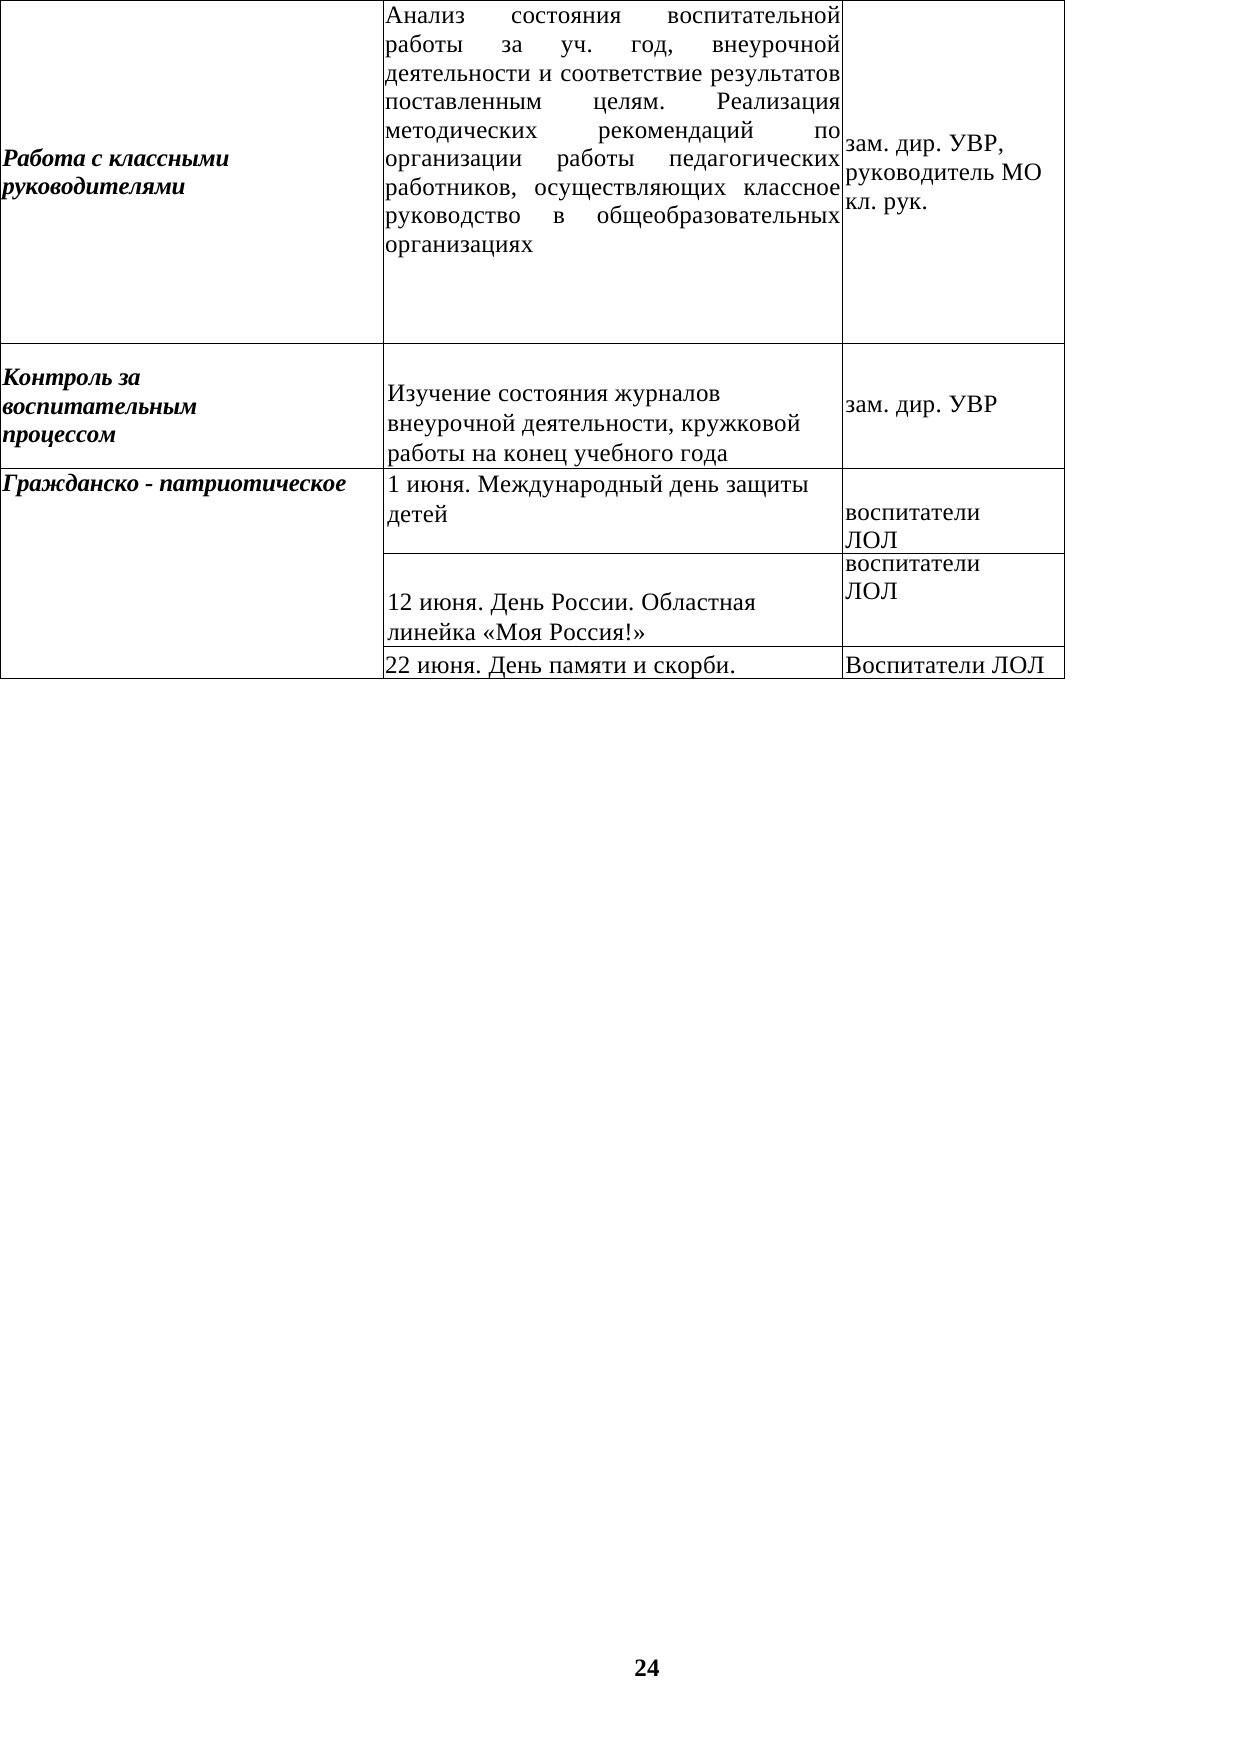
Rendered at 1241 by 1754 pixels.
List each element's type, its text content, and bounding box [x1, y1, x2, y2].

table_header Работа с классными руководителями [1, 1, 383, 343]
table_cell Воспитатели ЛОЛ [843, 647, 1064, 677]
table_cell зам. дир. УВР [843, 344, 1064, 467]
table_header Анализ состояния воспитательной работы за уч. год, внеурочной деятельности и соответствие результатов поставленным целям. Реализация методических рекомендаций по организации работы педагогических работников, осуществляющих классное руководство в общеобразовательных организациях [384, 1, 842, 343]
table_cell Изучение состояния журналов внеурочной деятельности, кружковой работы на конец учебного года [384, 344, 842, 467]
table_cell 12 июня. День России. Областная линейка «Моя Россия!» [384, 554, 842, 646]
table_cell воспитатели ЛОЛ [843, 554, 1064, 646]
text 24 [634, 1661, 659, 1680]
table_cell Контроль за воспитательным процессом [1, 344, 383, 467]
table_cell Гражданско - патриотическое [1, 469, 383, 677]
table_cell 1 июня. Международный день защиты детей [384, 469, 842, 552]
table_cell 22 июня. День памяти и скорби. [384, 647, 842, 677]
table_header зам. дир. УВР, руководитель МО кл. рук. [843, 1, 1064, 343]
table_cell воспитатели ЛОЛ [843, 469, 1064, 552]
